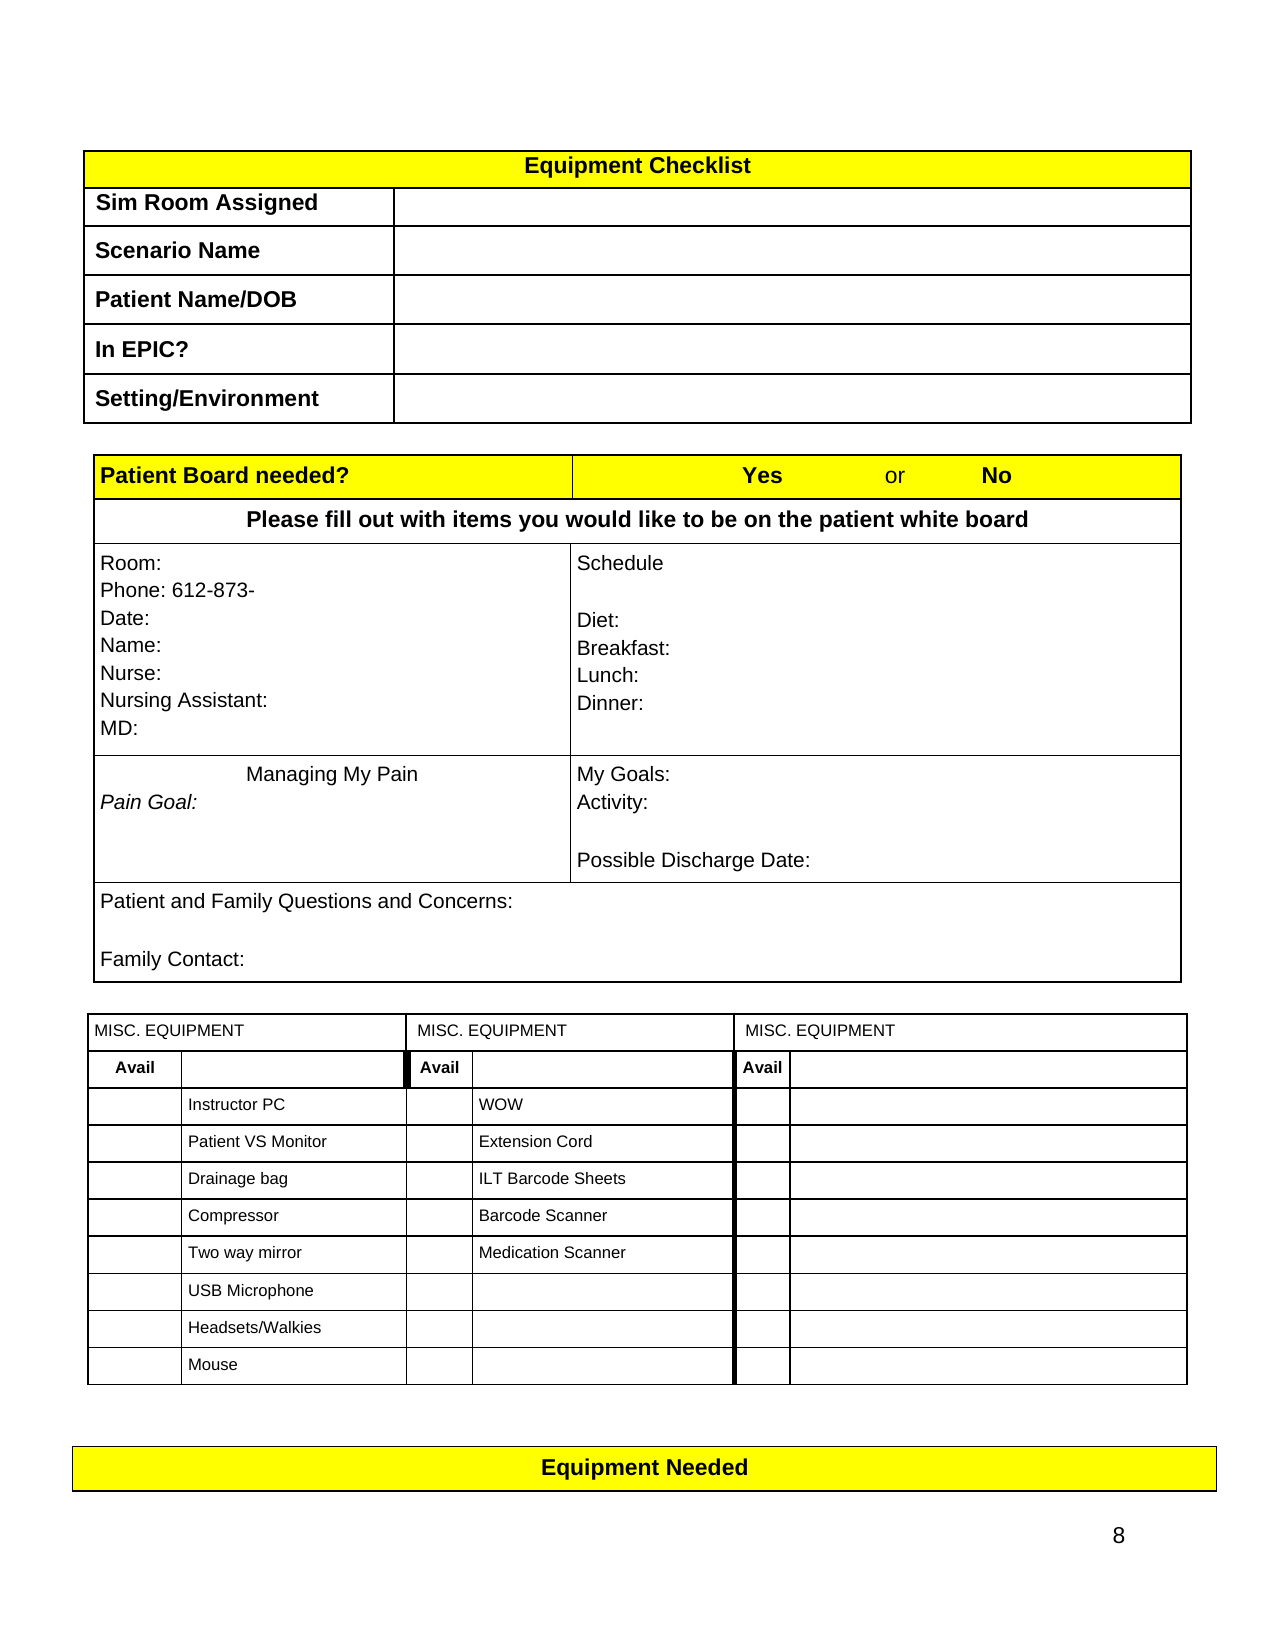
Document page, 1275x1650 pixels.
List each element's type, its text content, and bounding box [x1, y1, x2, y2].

table_cell [737, 1348, 789, 1384]
table_cell Scenario Name [85, 227, 393, 274]
table_cell Please fill out with items you would like to be on the patient white board [95, 500, 1180, 542]
table_cell [791, 1237, 1186, 1272]
table_cell [737, 1311, 789, 1347]
table_cell Sim Room Assigned [85, 189, 393, 224]
table_cell Setting/Environment [85, 375, 393, 422]
table_cell In EPIC? [85, 325, 393, 372]
table_cell [395, 276, 1190, 323]
table_cell [737, 1089, 789, 1124]
table_cell Avail [737, 1052, 789, 1087]
table_cell [791, 1274, 1186, 1309]
table_cell [473, 1311, 732, 1347]
table_cell [89, 1274, 181, 1309]
table_cell Drainage bag [182, 1163, 406, 1198]
table_cell [791, 1163, 1186, 1198]
table_cell ILT Barcode Sheets [473, 1163, 732, 1198]
table_cell [407, 1200, 472, 1235]
table_cell Patient and Family Questions and Concerns: Family Contact: [95, 883, 1180, 981]
table_cell [395, 227, 1190, 274]
table_cell USB Microphone [182, 1274, 406, 1309]
table_cell Headsets/Walkies [182, 1311, 406, 1347]
table_cell [395, 325, 1190, 372]
table_cell Patient VS Monitor [182, 1126, 406, 1161]
table_cell [89, 1163, 181, 1198]
table_cell [182, 1052, 403, 1087]
table_cell [89, 1126, 181, 1161]
table_cell [89, 1348, 181, 1384]
table_cell [89, 1089, 181, 1124]
table_cell Barcode Scanner [473, 1200, 732, 1235]
table_cell [791, 1089, 1186, 1124]
table_cell [407, 1089, 472, 1124]
table_cell [89, 1311, 181, 1347]
table_cell [407, 1311, 472, 1347]
table_header MISC. EQUIPMENT [407, 1015, 733, 1050]
table_header MISC. EQUIPMENT [735, 1015, 1186, 1050]
table_cell Room: Phone: 612-873- Date: Name: Nurse: Nursing Assistant: MD: [95, 544, 570, 754]
table_cell [737, 1274, 789, 1309]
table_cell [407, 1126, 472, 1161]
table_cell Managing My Pain Pain Goal: [95, 756, 570, 882]
table_cell Mouse [182, 1348, 406, 1384]
table_cell [791, 1311, 1186, 1347]
table_cell Instructor PC [182, 1089, 406, 1124]
table_cell [791, 1126, 1186, 1161]
table_cell Schedule Diet: Breakfast: Lunch: Dinner: [571, 544, 1180, 754]
table_cell Compressor [182, 1200, 406, 1235]
table_cell [395, 189, 1190, 224]
table_cell [407, 1348, 472, 1384]
table_cell Medication Scanner [473, 1237, 732, 1272]
table_cell [473, 1274, 732, 1309]
table_cell [89, 1237, 181, 1272]
table_cell [791, 1200, 1186, 1235]
table_cell Extension Cord [473, 1126, 732, 1161]
table_cell Avail [411, 1052, 472, 1087]
table_header Yes or No [573, 456, 1180, 498]
table_header Patient Board needed? [95, 456, 572, 498]
table_cell [473, 1348, 732, 1384]
table_cell [791, 1052, 1186, 1087]
table_cell [737, 1237, 789, 1272]
table_cell Avail [89, 1052, 181, 1087]
table_cell [737, 1126, 789, 1161]
table_cell [737, 1163, 789, 1198]
table_cell WOW [473, 1089, 732, 1124]
table_cell [407, 1237, 472, 1272]
table_cell [407, 1274, 472, 1309]
table_header Equipment Needed [73, 1447, 1216, 1490]
table_cell [473, 1052, 732, 1087]
table_cell [395, 375, 1190, 422]
table_cell [737, 1200, 789, 1235]
table_header Equipment Checklist [85, 152, 1190, 187]
table_cell [89, 1200, 181, 1235]
table_cell Two way mirror [182, 1237, 406, 1272]
table_cell Patient Name/DOB [85, 276, 393, 323]
table_cell [791, 1348, 1186, 1384]
table_cell [407, 1163, 472, 1198]
table_cell My Goals: Activity: Possible Discharge Date: [571, 756, 1180, 882]
table_header MISC. EQUIPMENT [89, 1015, 405, 1050]
